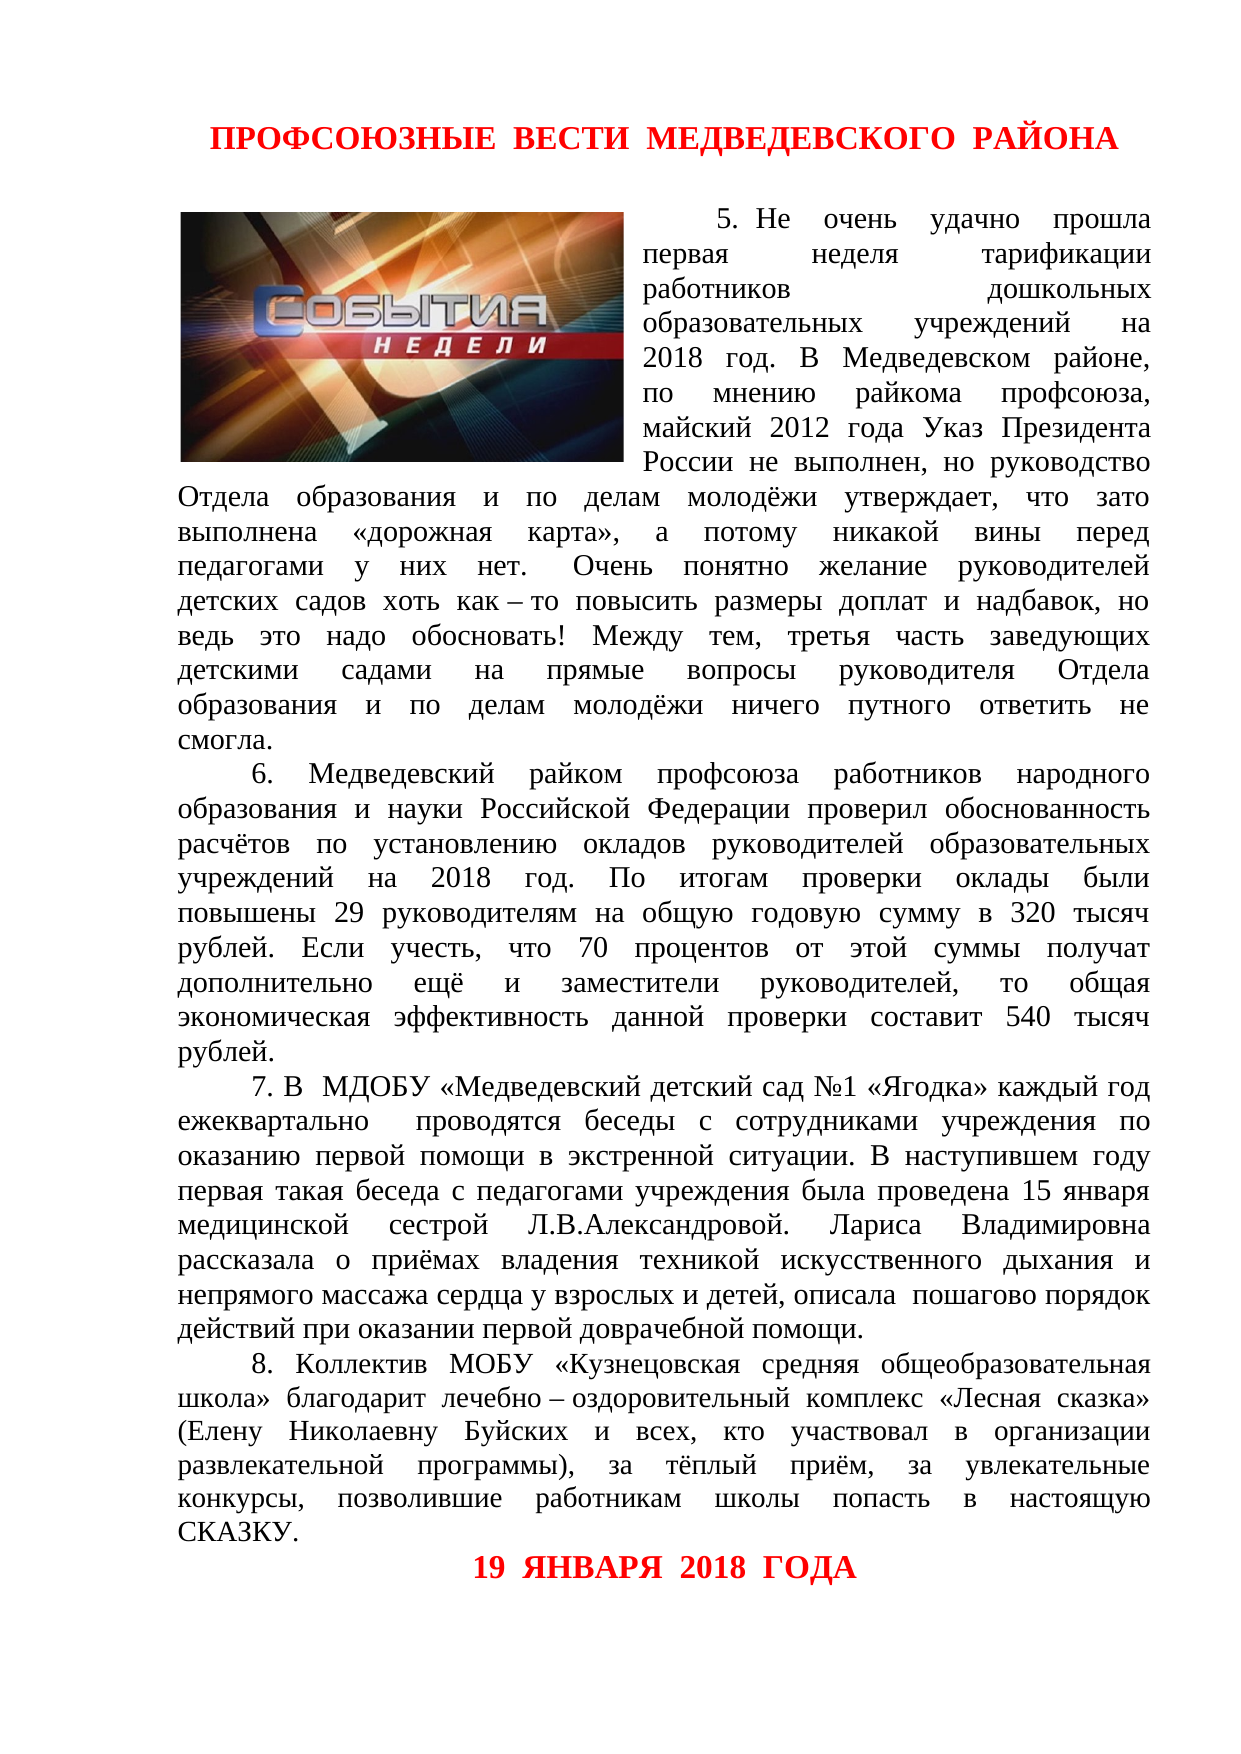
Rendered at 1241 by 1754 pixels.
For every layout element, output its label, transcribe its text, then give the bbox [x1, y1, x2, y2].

text 7. В МДОБУ «Медведевский детский сад №1 «Ягодка» каждый год ежеквартально проводятся беседы с сотрудниками учреждения по оказанию первой помощи в экстренной ситуации. В наступившем году первая такая беседа с педагогами учреждения была проведена 15 января медицинской сестрой Л.В.Александровой. Лариса Владимировна рассказала о приёмах владения техникой искусственного дыхания и непрямого массажа сердца у взрослых и детей, описала пошагово порядок действий при оказании первой доврачебной помощи. [177, 1068, 1152, 1345]
text 5. Не очень удачно прошла первая неделя тарификации работников дошкольных образовательных учреждений на 2018 год. В Медведевском районе, по мнению райкома профсоюза, майский 2012 года Указ Президента России не выполнен, но руководство Отдела образования и по делам молодёжи утверждает, что зато выполнена «дорожная карта», а потому никакой вины перед педагогами у них нет. Очень понятно желание руководителей детских садов хоть как – то повысить размеры доплат и надбавок, но ведь это надо обосновать! Между тем, третья часть заведующих детскими садами на прямые вопросы руководителя Отдела образования и по делам молодёжи ничего путного ответить не смогла. [177, 201, 1152, 756]
text ПРОФСОЮЗНЫЕ ВЕСТИ МЕДВЕДЕВСКОГО РАЙОНА [177, 118, 1152, 156]
text 6. Медведевский райком профсоюза работников народного образования и науки Российской Федерации проверил обоснованность расчётов по установлению окладов руководителей образовательных учреждений на 2018 год. По итогам проверки оклады были повышены 29 руководителям на общую годовую сумму в 320 тысяч рублей. Если учесть, что 70 процентов от этой суммы получат дополнительно ещё и заместители руководителей, то общая экономическая эффективность данной проверки составит 540 тысяч рублей. [177, 756, 1152, 1068]
text 8. Коллектив МОБУ «Кузнецовская средняя общеобразовательная школа» благодарит лечебно – оздоровительный комплекс «Лесная сказка» (Елену Николаевну Буйских и всех, кто участвовал в организации развлекательной программы), за тёплый приём, за увлекательные конкурсы, позволившие работникам школы попасть в настоящую СКАЗКУ. [177, 1345, 1152, 1548]
text 19 ЯНВАРЯ 2018 ГОДА [177, 1548, 1152, 1586]
picture [180, 212, 624, 462]
